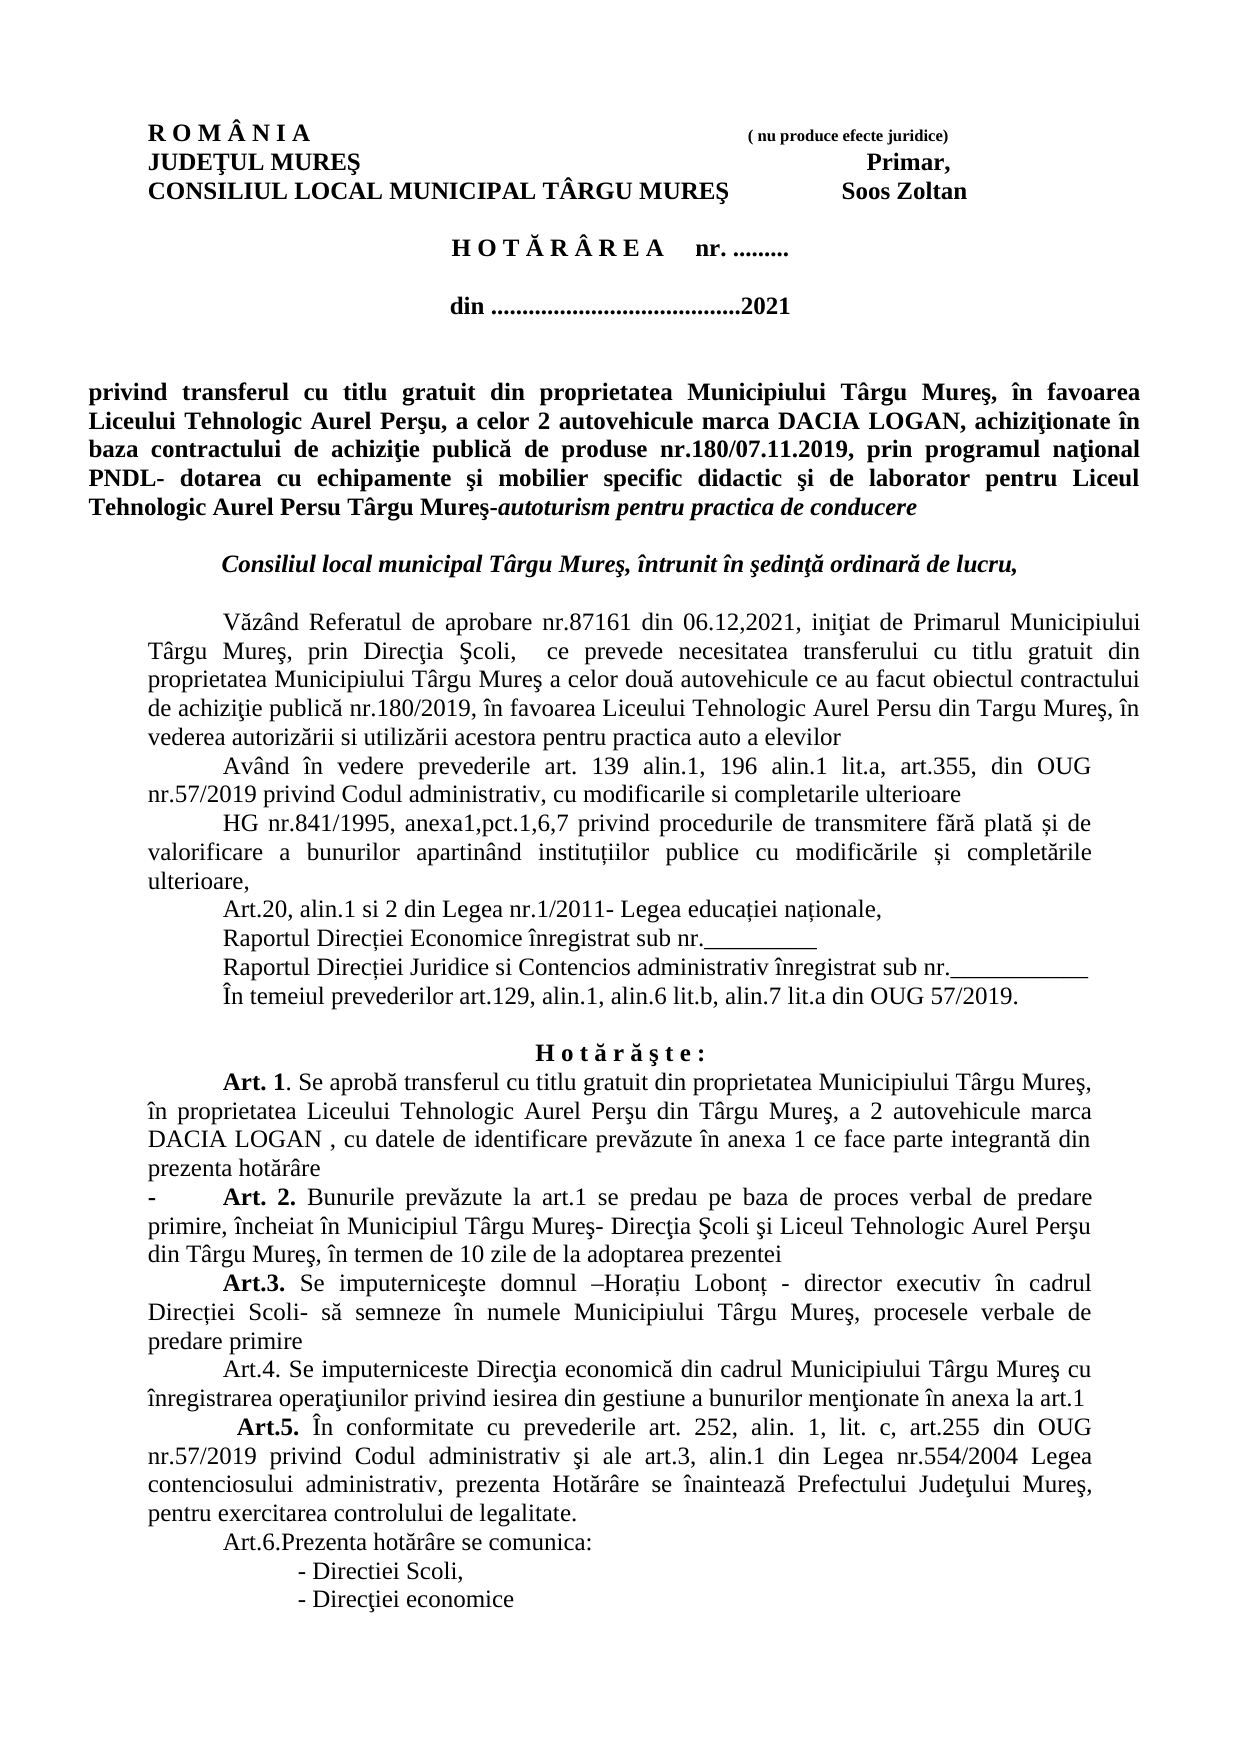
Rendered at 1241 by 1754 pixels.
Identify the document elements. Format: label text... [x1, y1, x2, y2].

text Art.5. În conformitate cu prevederile art. 252, alin. 1, lit. c, art.255 din OUG nr.57/2019 privind Codul administrativ şi ale art.3, alin.1 din Legea nr.554/2004 Legea contenciosului administrativ, prezenta Hotărâre se înaintează Prefectului Judeţului Mureş, pentru exercitarea controlului de legalitate. [148, 1412, 1093, 1527]
text Raportul Direcției Economice înregistrat sub nr._________ [148, 923, 1093, 952]
text Art.20, alin.1 si 2 din Legea nr.1/2011- Legea educației naționale, [148, 894, 1093, 923]
text Art.3. Se imputerniceşte domnul –Horațiu Lobonț - director executiv în cadrul Direcției Scoli- să semneze în numele Municipiului Târgu Mureş, procesele verbale de predare primire [148, 1268, 1093, 1354]
text Având în vedere prevederile art. 139 alin.1, 196 alin.1 lit.a, art.355, din OUG nr.57/2019 privind Codul administrativ, cu modificarile si completarile ulterioare [148, 751, 1093, 808]
text În temeiul prevederilor art.129, alin.1, alin.6 lit.b, alin.7 lit.a din OUG 57/2019. [148, 981, 1093, 1009]
text - Directiei Scoli, [148, 1556, 1093, 1584]
text Raportul Direcției Juridice si Contencios administrativ înregistrat sub nr.___________ [148, 952, 1093, 981]
text H o t ă r ă ş t e : [148, 1038, 1093, 1067]
text H O T Ă R Â R E A nr. ......... [148, 233, 1093, 262]
text Art.4. Se imputerniceste Direcţia economică din cadrul Municipiului Târgu Mureş cu înregistrarea operaţiunilor privind iesirea din gestiune a bunurilor menţionate în anexa la art.1 [148, 1354, 1093, 1412]
text Art. 1. Se aprobă transferul cu titlu gratuit din proprietatea Municipiului Târgu Mureş, în proprietatea Liceului Tehnologic Aurel Perşu din Târgu Mureş, a 2 autovehicule marca DACIA LOGAN , cu datele de identificare prevăzute în anexa 1 ce face parte integrantă din prezenta hotărâre [148, 1067, 1093, 1182]
text Văzând Referatul de aprobare nr.87161 din 06.12,2021, iniţiat de Primarul Municipiului Târgu Mureş, prin Direcţia Şcoli, ce prevede necesitatea transferului cu titlu gratuit din proprietatea Municipiului Târgu Mureş a celor două autovehicule ce au facut obiectul contractului de achiziţie publică nr.180/2019, în favoarea Liceului Tehnologic Aurel Persu din Targu Mureş, în vederea autorizării si utilizării acestora pentru practica auto a elevilor [148, 607, 1141, 751]
text Art.6.Prezenta hotărâre se comunica: [148, 1527, 1093, 1556]
text JUDEŢUL MUREŞ Primar, [148, 147, 1093, 176]
text CONSILIUL LOCAL MUNICIPAL TÂRGU MUREŞ Soos Zoltan [148, 176, 1093, 204]
text HG nr.841/1995, anexa1,pct.1,6,7 privind procedurile de transmitere fără plată și de valorificare a bunurilor apartinând instituțiilor publice cu modificările și completările ulterioare, [148, 808, 1093, 894]
text - Direcţiei economice [148, 1584, 1093, 1613]
text privind transferul cu titlu gratuit din proprietatea Municipiului Târgu Mureş, în favoarea Liceului Tehnologic Aurel Perşu, a celor 2 autovehicule marca DACIA LOGAN, achiziţionate în baza contractului de achiziţie publică de produse nr.180/07.11.2019, prin programul naţional PNDL- dotarea cu echipamente şi mobilier specific didactic şi de laborator pentru Liceul Tehnologic Aurel Persu Târgu Mureş-autoturism pentru practica de conducere [88, 377, 1141, 521]
list Art. 2. Bunurile prevăzute la art.1 se predau pe baza de proces verbal de predare primire, încheiat în Municipiul Târgu Mureş- Direcţia Şcoli şi Liceul Tehnologic Aurel Perşu din Târgu Mureş, în termen de 10 zile de la adoptarea prezentei [148, 1182, 1093, 1268]
text Consiliul local municipal Târgu Mureş, întrunit în şedinţă ordinară de lucru, [148, 549, 1093, 578]
text R O M Â N I A ( nu produce efecte juridice) [148, 118, 1093, 147]
text din ........................................2021 [148, 291, 1093, 319]
